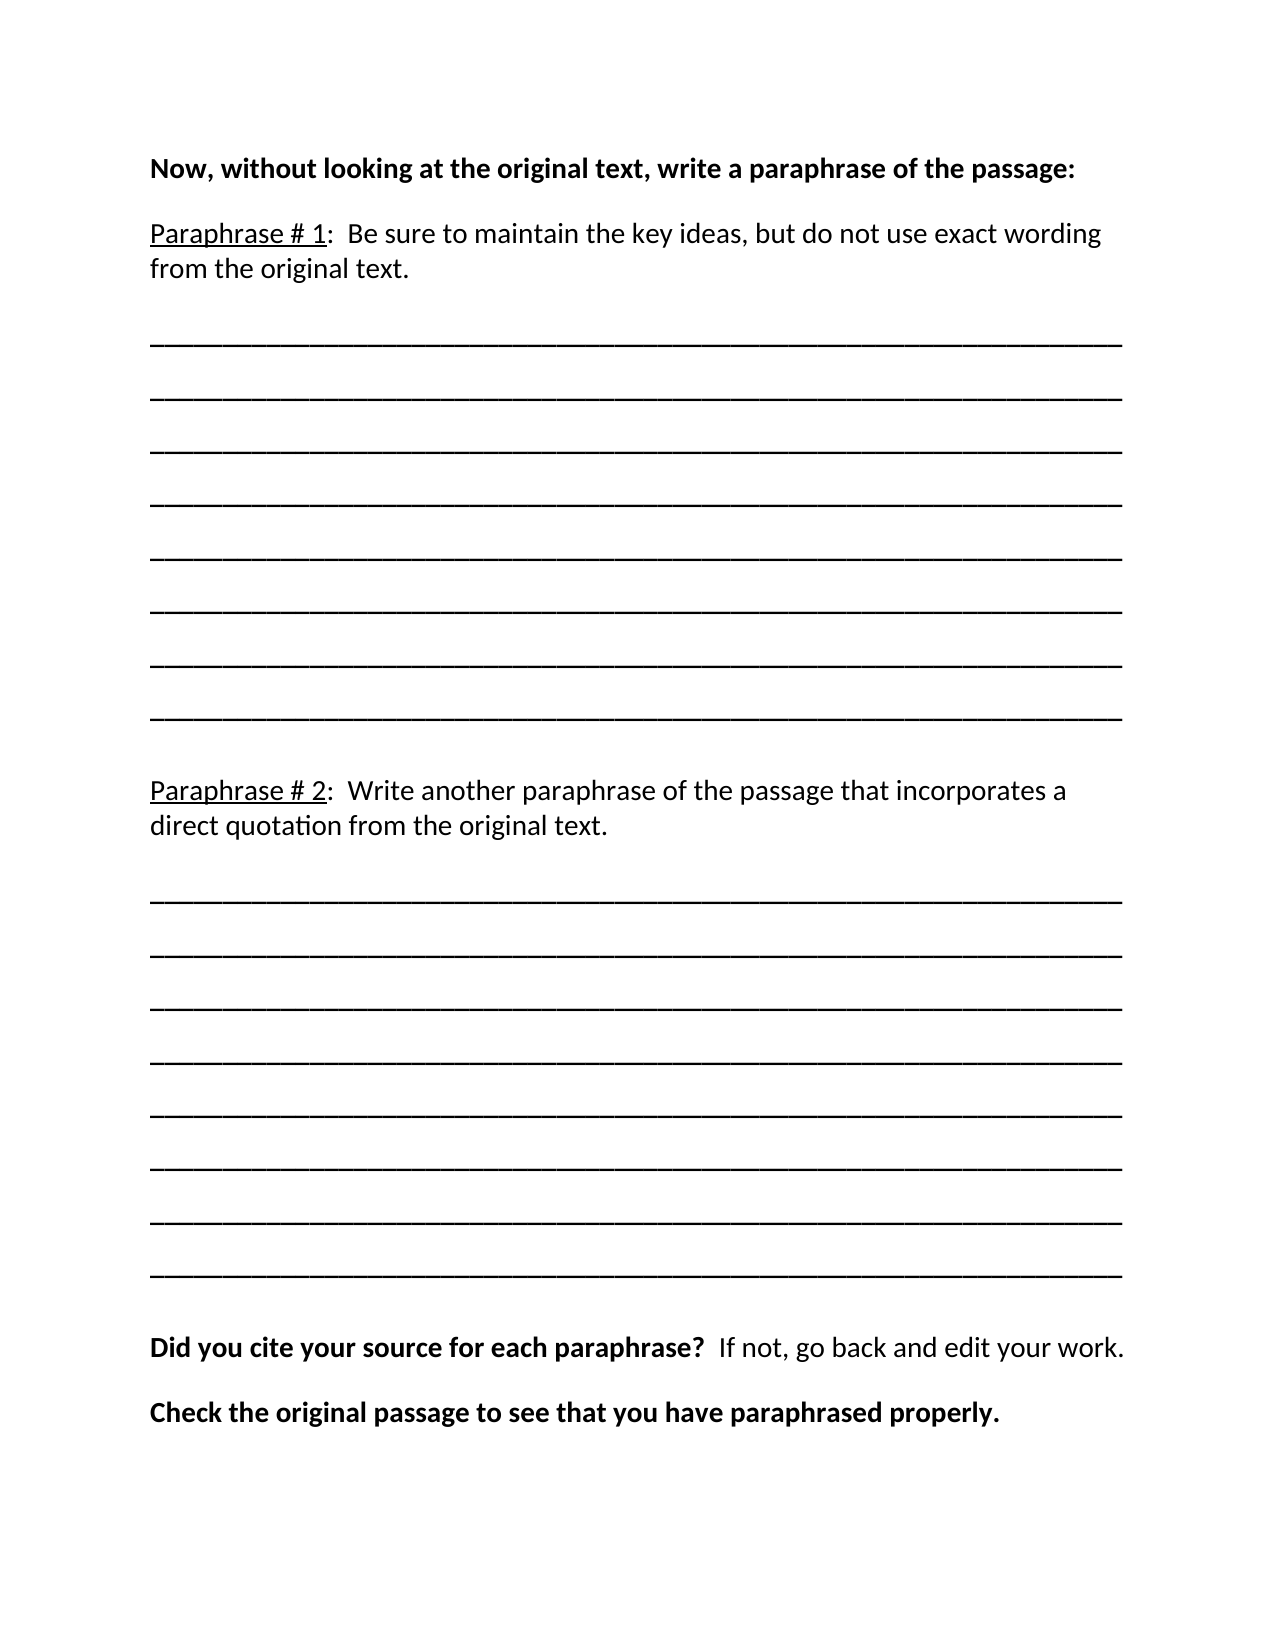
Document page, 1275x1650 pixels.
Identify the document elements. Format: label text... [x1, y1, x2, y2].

text Check the original passage to see that you have paraphrased properly. [150, 1394, 1125, 1429]
text ________________________________________________________________________________________________________________________________________________________________________________________________________________________________________________________________________________________________________________________________________________________________________________________________________________________________________________________________________________________________________________________________________________________ [150, 872, 1125, 1282]
text ________________________________________________________________________________________________________________________________________________________________________________________________________________________________________________________________________________________________________________________________________________________________________________________________________________________________________________________________________________________________________________________________________________________ [150, 315, 1125, 725]
text Now, without looking at the original text, write a paraphrase of the passage: [150, 150, 1125, 186]
text Paraphrase # 2: Write another paraphrase of the passage that incorporates a direct quotation from the original text. [150, 772, 1125, 843]
text Paraphrase # 1: Be sure to maintain the key ideas, but do not use exact wording from the original text. [150, 215, 1125, 286]
text Did you cite your source for each paraphrase? If not, go back and edit your work. [150, 1329, 1125, 1364]
